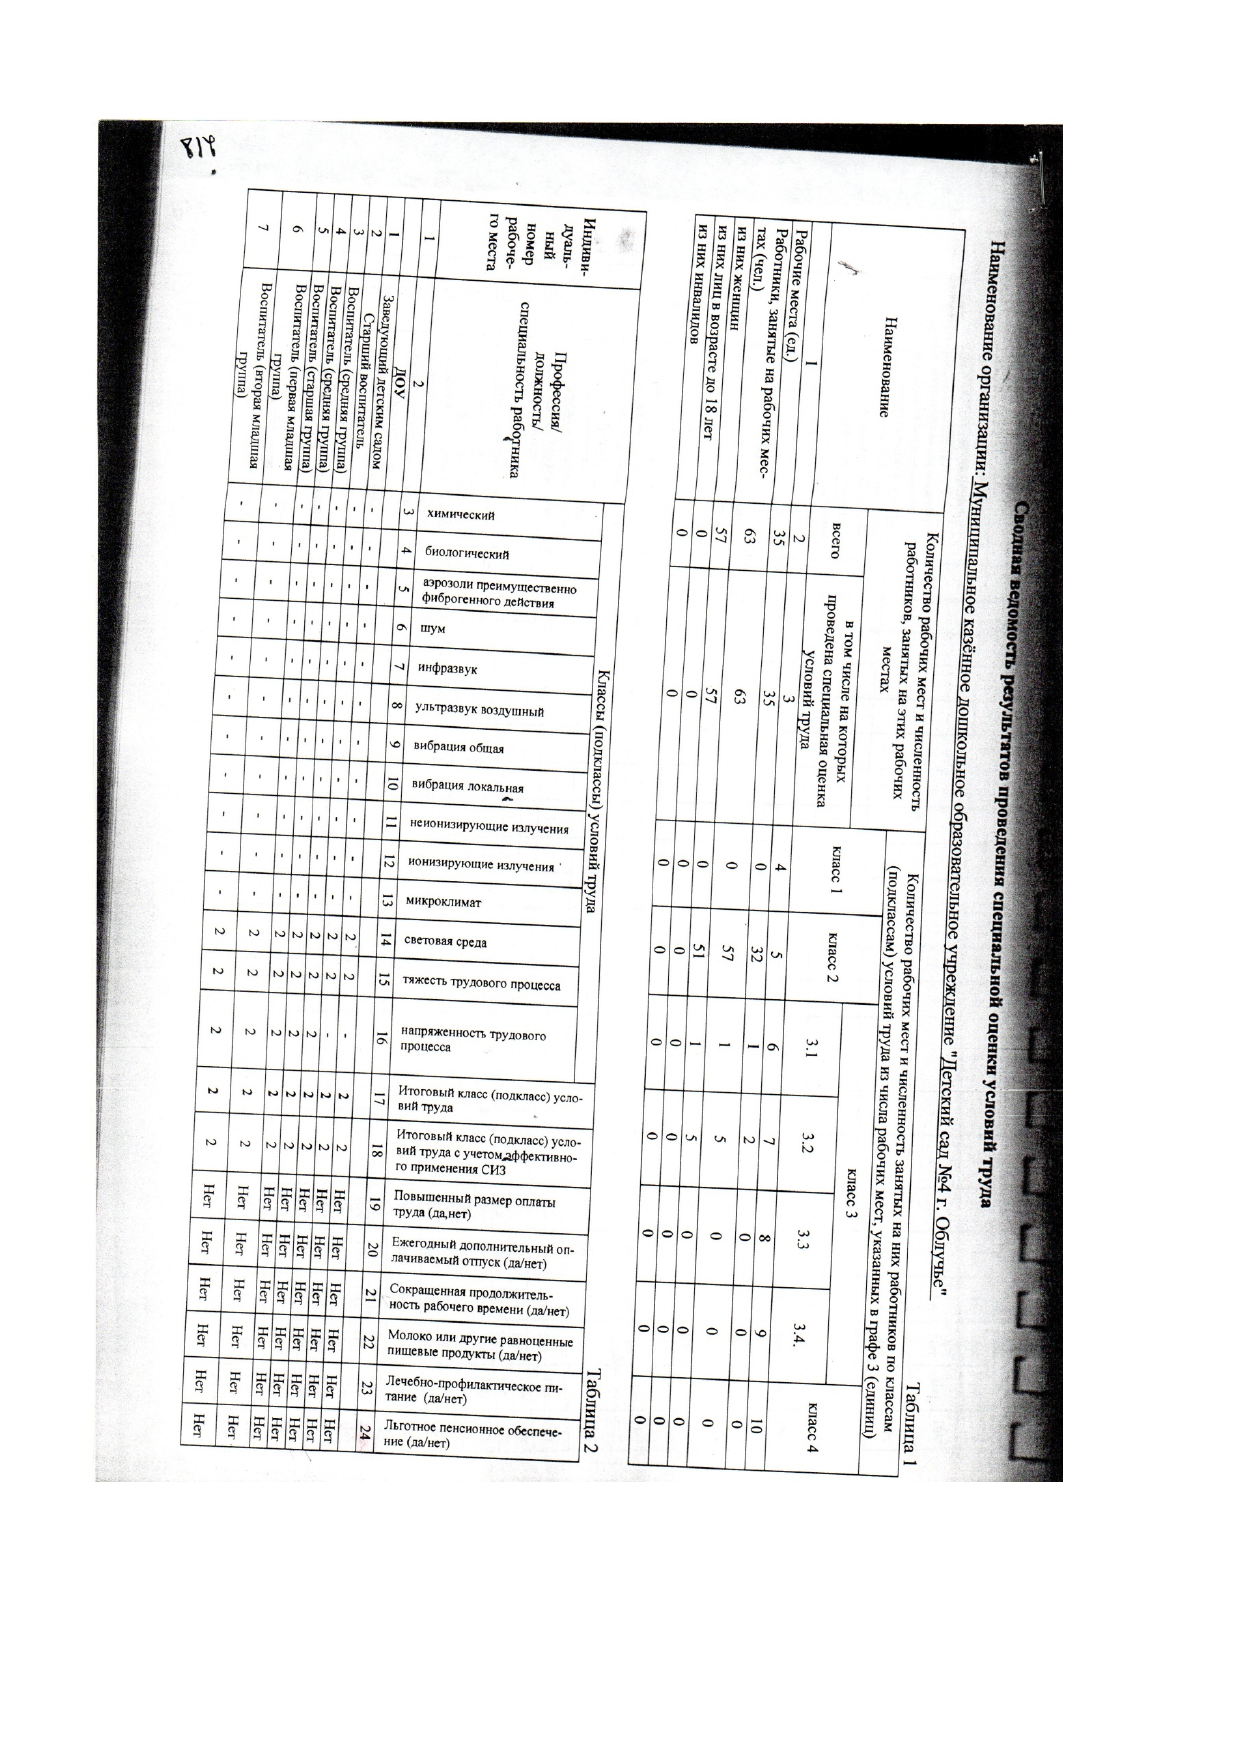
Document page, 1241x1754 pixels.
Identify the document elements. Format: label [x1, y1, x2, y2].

picture [88, 118, 1063, 1482]
